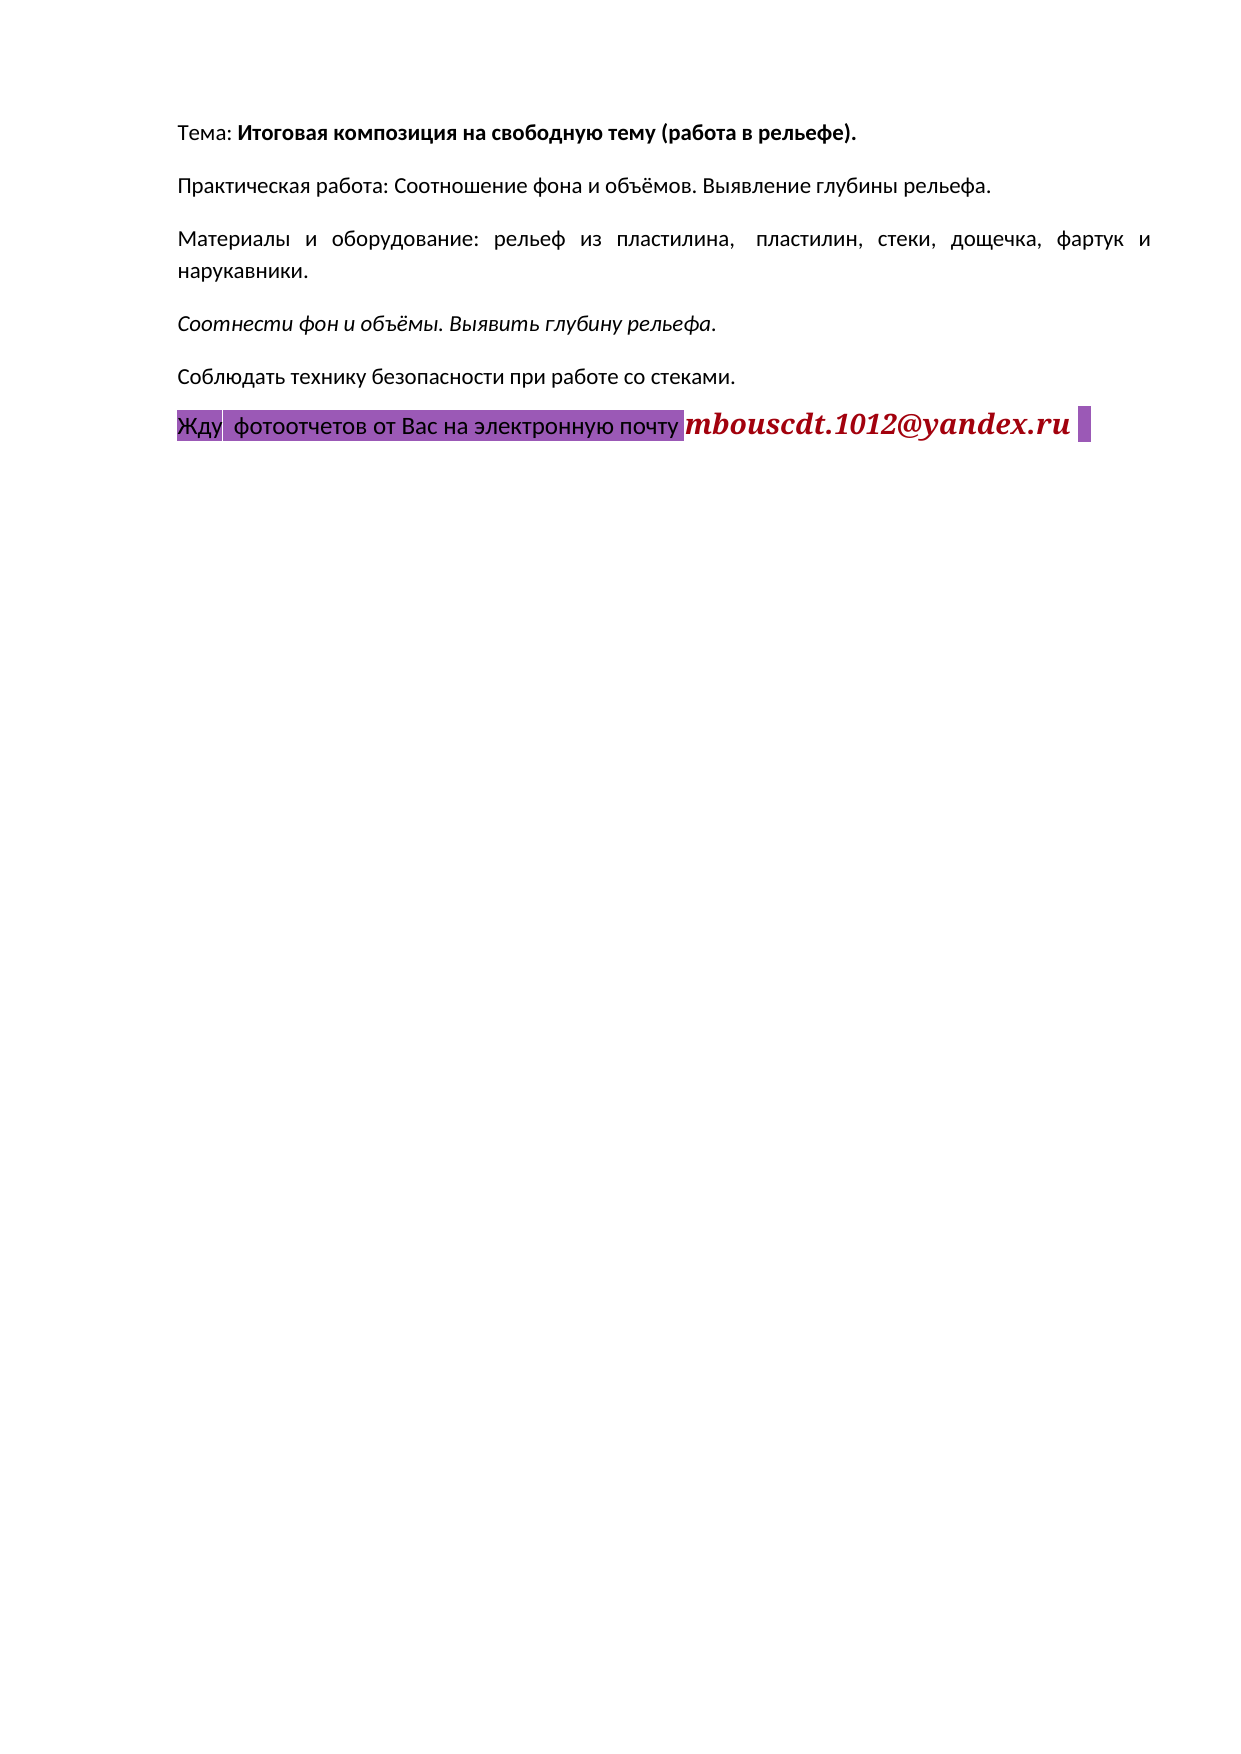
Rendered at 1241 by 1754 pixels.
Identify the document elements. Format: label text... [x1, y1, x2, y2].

text Тема: Итоговая композиция на свободную тему (работа в рельефе). [177, 118, 1152, 146]
text Соотнести фон и объёмы. Выявить глубину рельефа. [177, 309, 1152, 337]
text Материалы и оборудование: рельеф из пластилина, пластилин, стеки, дощечка, фартук и нарукавники. [177, 224, 1152, 284]
text Соблюдать технику безопасности при работе со стеками. [177, 362, 1152, 390]
text Жду фотоотчетов от Вас на электронную почту mbouscdt.1012@yandex.ru [177, 404, 1152, 443]
text Практическая работа: Соотношение фона и объёмов. Выявление глубины рельефа. [177, 171, 1152, 199]
